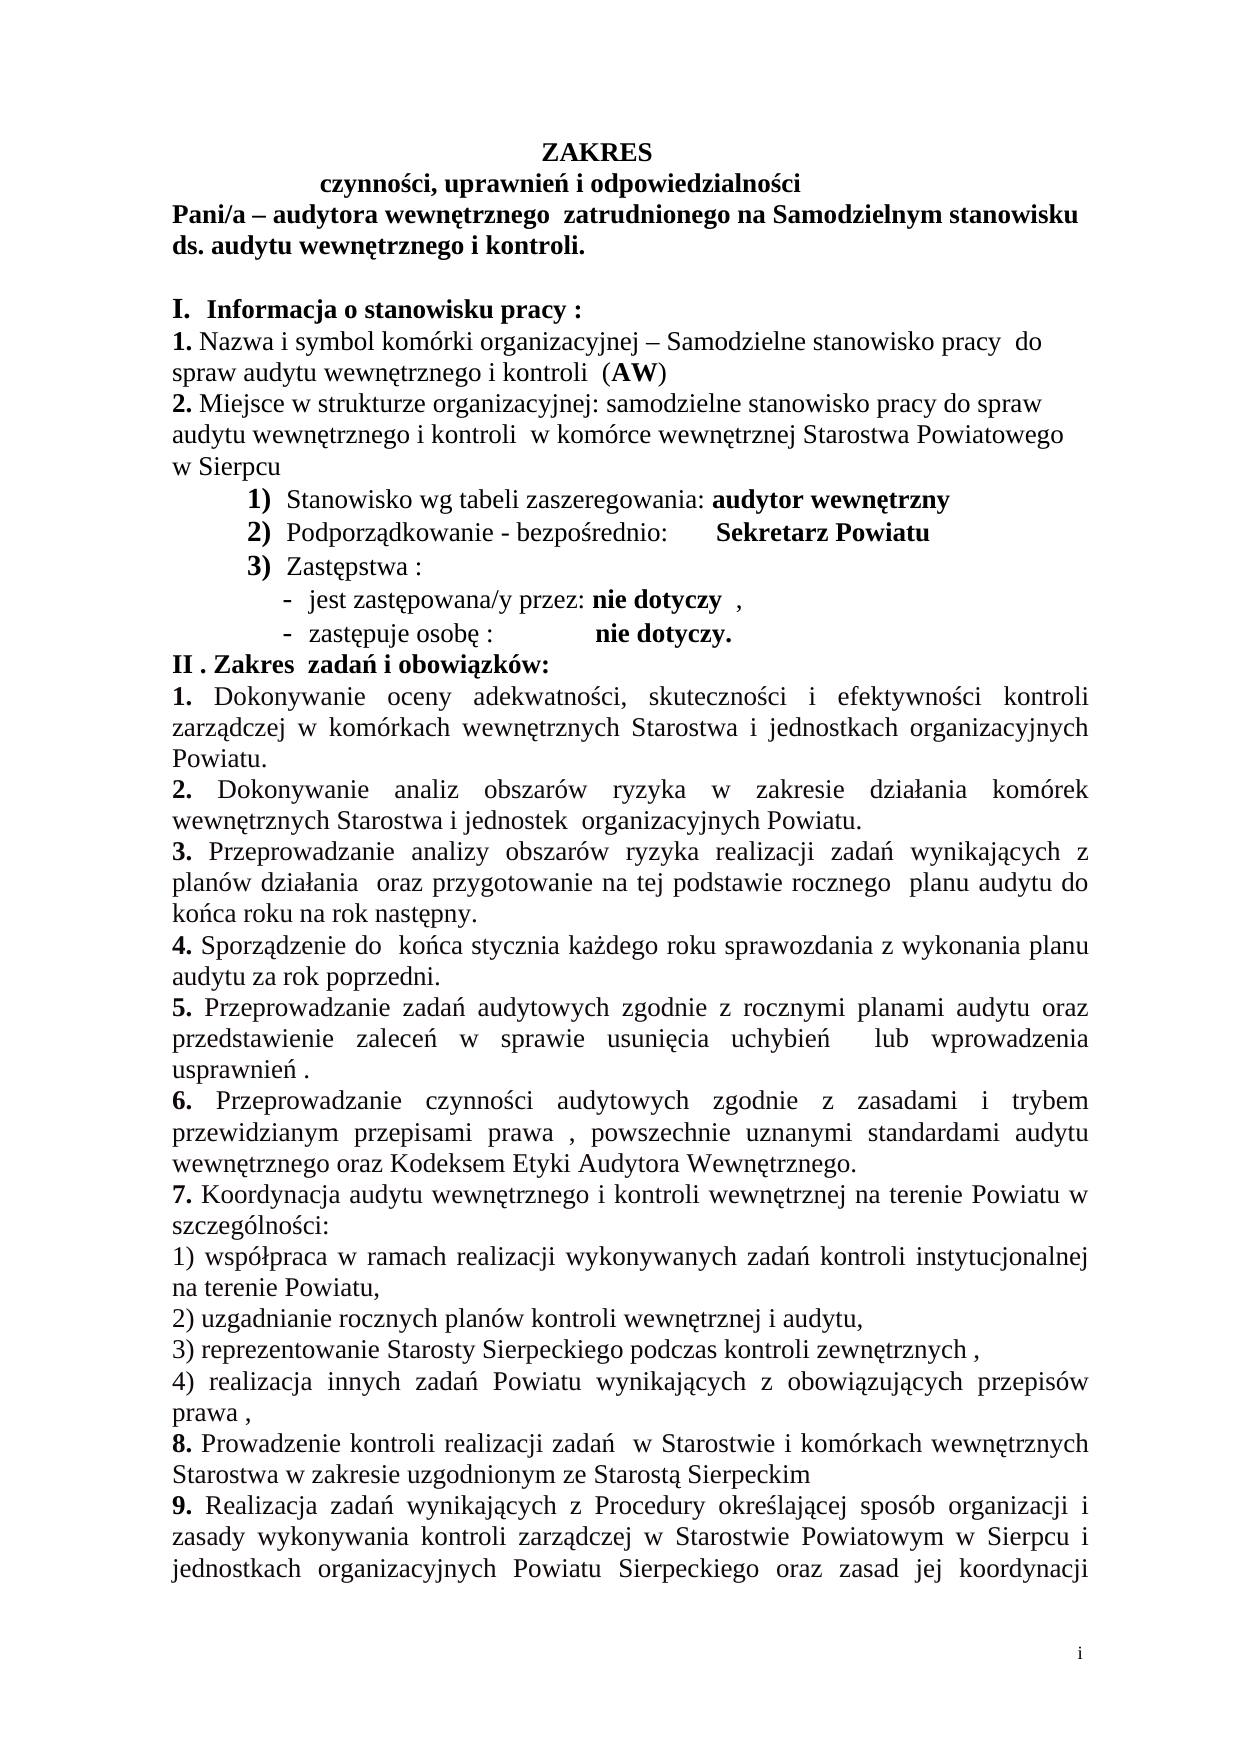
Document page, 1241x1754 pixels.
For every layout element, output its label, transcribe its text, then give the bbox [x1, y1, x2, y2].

list 4. Sporządzenie do końca stycznia każdego roku sprawozdania z wykonania planu audytu za rok poprzedni. [172, 929, 1090, 991]
list 1) współpraca w ramach realizacji wykonywanych zadań kontroli instytucjonalnej na terenie Powiatu, [172, 1240, 1090, 1302]
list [172, 1489, 1090, 1583]
list 5. Przeprowadzanie zadań audytowych zgodnie z rocznymi planami audytu oraz przedstawienie zaleceń w sprawie usunięcia uchybień lub wprowadzenia usprawnień . [172, 991, 1090, 1084]
list 3) reprezentowanie Starosty Sierpeckiego podczas kontroli zewnętrznych , [172, 1334, 1090, 1365]
list 6. Przeprowadzanie czynności audytowych zgodnie z zasadami i trybem przewidzianym przepisami prawa , powszechnie uznanymi standardami audytu wewnętrznego oraz Kodeksem Etyki Audytora Wewnętrznego. [172, 1084, 1090, 1178]
list 1. Nazwa i symbol komórki organizacyjnej – Samodzielne stanowisko pracy do spraw audytu wewnętrznego i kontroli (AW) [172, 325, 1090, 387]
list Stanowisko wg tabeli zaszeregowania: audytor wewnętrzny [247, 481, 1090, 514]
list 2. Dokonywanie analiz obszarów ryzyka w zakresie działania komórek wewnętrznych Starostwa i jednostek organizacyjnych Powiatu. [172, 773, 1090, 835]
subtitle Pani/a – audytora wewnętrznego zatrudnionego na Samodzielnym stanowisku ds. audytu wewnętrznego i kontroli. [172, 198, 1090, 260]
subtitle czynności, uprawnień i odpowiedzialności [172, 167, 1090, 198]
subtitle ZAKRES [172, 136, 1090, 167]
list 2) uzgadnianie rocznych planów kontroli wewnętrznej i audytu, [172, 1302, 1090, 1334]
list Podporządkowanie - bezpośrednio: Sekretarz Powiatu [247, 514, 1090, 548]
list 2. Miejsce w strukturze organizacyjnej: samodzielne stanowisko pracy do spraw audytu wewnętrznego i kontroli w komórce wewnętrznej Starostwa Powiatowego w Sierpcu [172, 387, 1090, 481]
list 8. Prowadzenie kontroli realizacji zadań w Starostwie i komórkach wewnętrznych Starostwa w zakresie uzgodnionym ze Starostą Sierpeckim [172, 1427, 1090, 1489]
list Informacja o stanowisku pracy : [172, 291, 1090, 325]
list jest zastępowana/y przez: nie dotyczy , [282, 581, 1090, 615]
list Zastępstwa : [247, 548, 1090, 581]
list 7. Koordynacja audytu wewnętrznego i kontroli wewnętrznej na terenie Powiatu w szczególności: [172, 1178, 1090, 1240]
list 4) realizacja innych zadań Powiatu wynikających z obowiązujących przepisów prawa , [172, 1365, 1090, 1427]
list zastępuje osobę : nie dotyczy. [282, 615, 1090, 648]
list 1. Dokonywanie oceny adekwatności, skuteczności i efektywności kontroli zarządczej w komórkach wewnętrznych Starostwa i jednostkach organizacyjnych Powiatu. [172, 679, 1090, 773]
text II . Zakres zadań i obowiązków: [172, 648, 1090, 679]
list 3. Przeprowadzanie analizy obszarów ryzyka realizacji zadań wynikających z planów działania oraz przygotowanie na tej podstawie rocznego planu audytu do końca roku na rok następny. [172, 835, 1090, 929]
